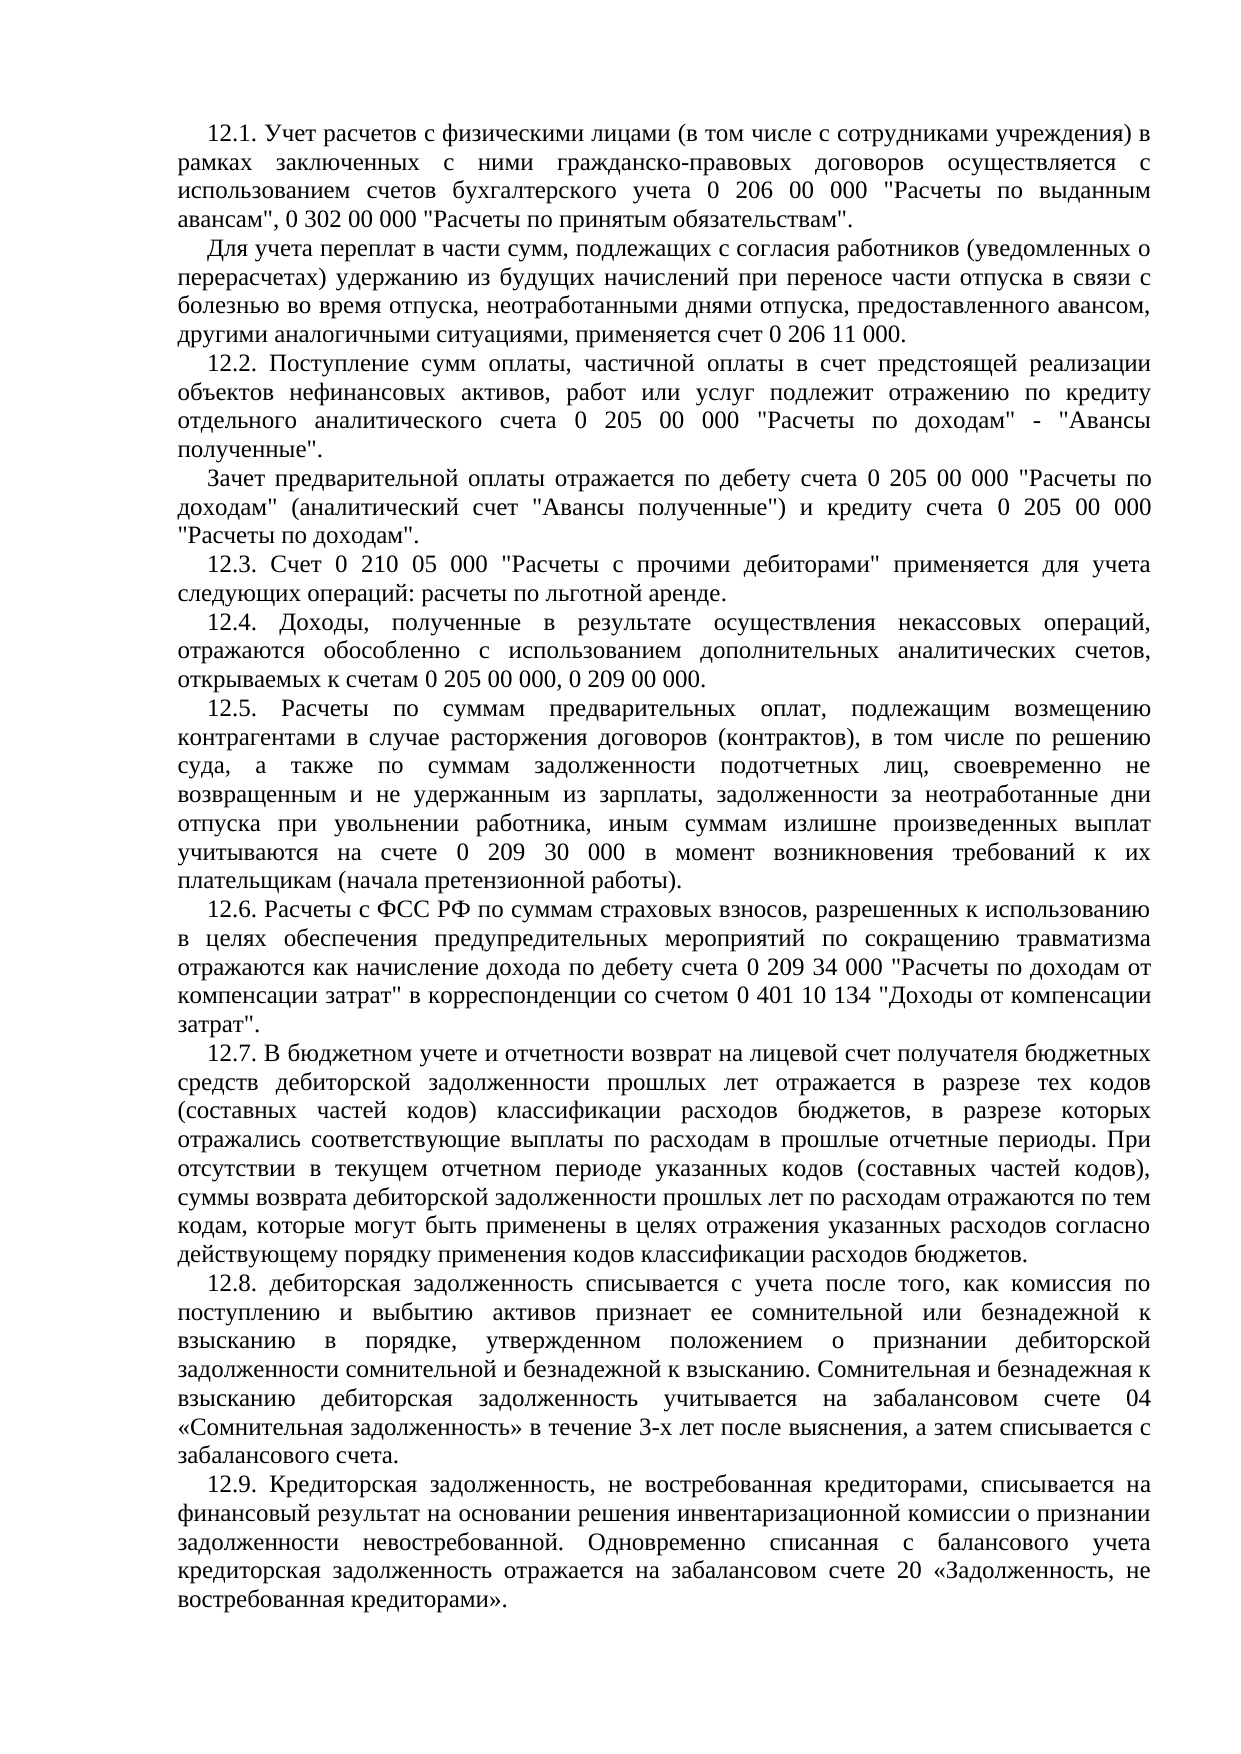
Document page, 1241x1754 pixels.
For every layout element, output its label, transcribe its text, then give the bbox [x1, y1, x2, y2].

text 12.7. В бюджетном учете и отчетности возврат на лицевой счет получателя бюджетных средств дебиторской задолженности прошлых лет отражается в разрезе тех кодов (составных частей кодов) классификации расходов бюджетов, в разрезе которых отражались соответствующие выплаты по расходам в прошлые отчетные периоды. При отсутствии в текущем отчетном периоде указанных кодов (составных частей кодов), суммы возврата дебиторской задолженности прошлых лет по расходам отражаются по тем кодам, которые могут быть применены в целях отражения указанных расходов согласно действующему порядку применения кодов классификации расходов бюджетов. [177, 1038, 1152, 1268]
text 12.2. Поступление сумм оплаты, частичной оплаты в счет предстоящей реализации объектов нефинансовых активов, работ или услуг подлежит отражению по кредиту отдельного аналитического счета 0 205 00 000 "Расчеты по доходам" - "Авансы полученные". [177, 348, 1152, 463]
text 12.4. Доходы, полученные в результате осуществления некассовых операций, отражаются обособленно с использованием дополнительных аналитических счетов, открываемых к счетам 0 205 00 000, 0 209 00 000. [177, 607, 1152, 693]
text 12.5. Расчеты по суммам предварительных оплат, подлежащим возмещению контрагентами в случае расторжения договоров (контрактов), в том числе по решению суда, а также по суммам задолженности подотчетных лиц, своевременно не возвращенным и не удержанным из зарплаты, задолженности за неотработанные дни отпуска при увольнении работника, иным суммам излишне произведенных выплат учитываются на счете 0 209 30 000 в момент возникновения требований к их плательщикам (начала претензионной работы). [177, 693, 1152, 894]
text 12.9. Кредиторская задолженность, не востребованная кредиторами, списывается на финансовый результат на основании решения инвентаризационной комиссии о признании задолженности невостребованной. Одновременно списанная с балансового учета кредиторская задолженность отражается на забалансовом счете 20 «Задолженность, не востребованная кредиторами». [177, 1469, 1152, 1613]
text 12.6. Расчеты с ФСС РФ по суммам страховых взносов, разрешенных к использованию в целях обеспечения предупредительных мероприятий по сокращению травматизма отражаются как начисление дохода по дебету счета 0 209 34 000 "Расчеты по доходам от компенсации затрат" в корреспонденции со счетом 0 401 10 134 "Доходы от компенсации затрат". [177, 894, 1152, 1038]
text Зачет предварительной оплаты отражается по дебету счета 0 205 00 000 "Расчеты по доходам" (аналитический счет "Авансы полученные") и кредиту счета 0 205 00 000 "Расчеты по доходам". [177, 463, 1152, 549]
text 12.8. дебиторская задолженность списывается с учета после того, как комиссия по поступлению и выбытию активов признает ее сомнительной или безнадежной к взысканию в порядке, утвержденном положением о признании дебиторской задолженности сомнительной и безнадежной к взысканию. Сомнительная и безнадежная к взысканию дебиторская задолженность учитывается на забалансовом счете 04 «Сомнительная задолженность» в течение 3-х лет после выяснения, а затем списывается с забалансового счета. [177, 1268, 1152, 1469]
text Для учета переплат в части сумм, подлежащих с согласия работников (уведомленных о перерасчетах) удержанию из будущих начислений при переносе части отпуска в связи с болезнью во время отпуска, неотработанными днями отпуска, предоставленного авансом, другими аналогичными ситуациями, применяется счет 0 206 11 000. [177, 233, 1152, 348]
text 12.1. Учет расчетов с физическими лицами (в том числе с сотрудниками учреждения) в рамках заключенных с ними гражданско-правовых договоров осуществляется с использованием счетов бухгалтерского учета 0 206 00 000 "Расчеты по выданным авансам", 0 302 00 000 "Расчеты по принятым обязательствам". [177, 118, 1152, 233]
text 12.3. Счет 0 210 05 000 "Расчеты с прочими дебиторами" применяется для учета следующих операций: расчеты по льготной аренде. [177, 549, 1152, 607]
